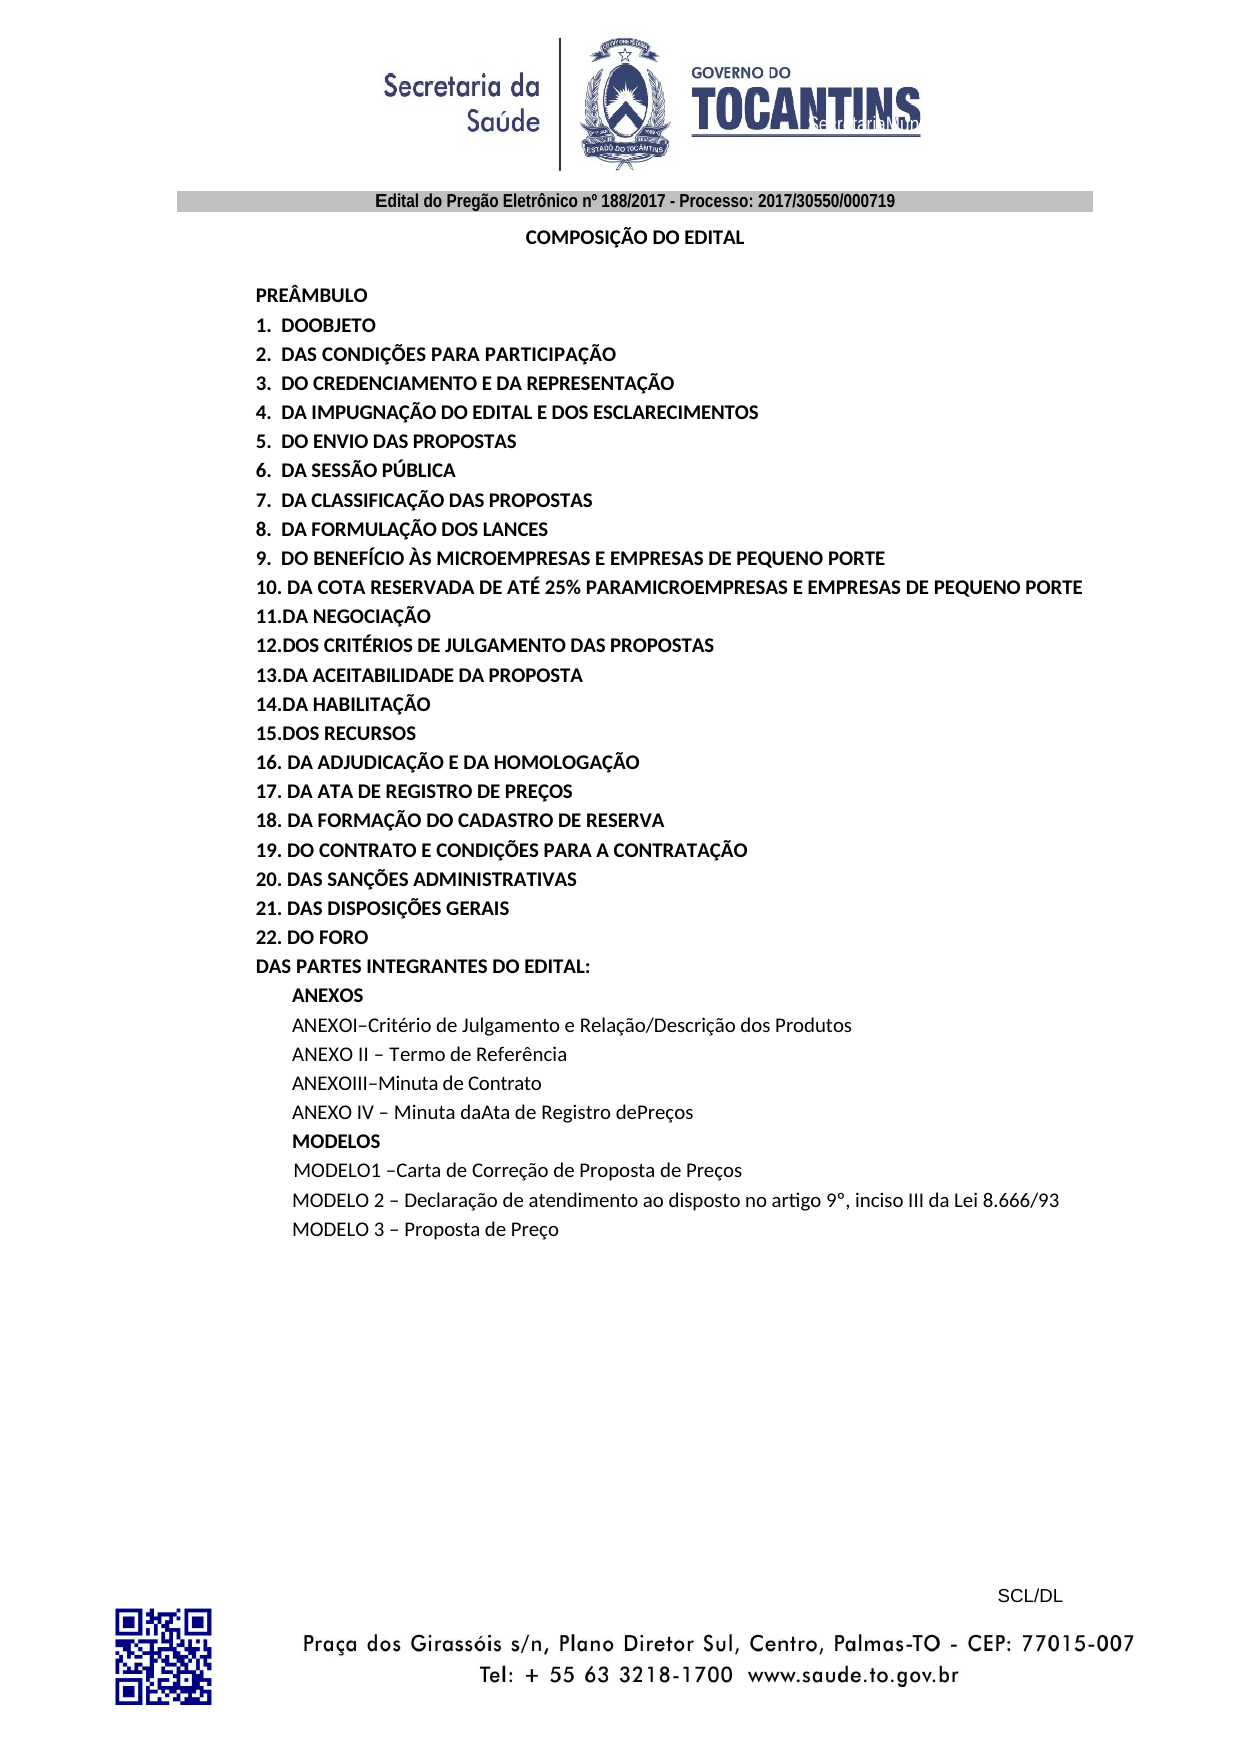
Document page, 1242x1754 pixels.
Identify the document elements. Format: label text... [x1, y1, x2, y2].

text MODELO 2 – Declaração de atendimento ao disposto no artigo 9º, inciso III da Lei 8.666/93 [292, 1187, 1093, 1212]
text 21. DAS DISPOSIÇÕES GERAIS [256, 895, 1098, 921]
text 13.DA ACEITABILIDADE DA PROPOSTA [256, 662, 1093, 687]
text 12.DOS CRITÉRIOS DE JULGAMENTO DAS PROPOSTAS [256, 633, 1093, 658]
text 11.DA NEGOCIAÇÃO [256, 603, 1093, 629]
text ANEXOI–Critério de Julgamento e Relação/Descrição dos Produtos [292, 1012, 1093, 1037]
text 14.DA HABILITAÇÃO [256, 691, 1093, 716]
text ANEXO II – Termo de Referência [292, 1041, 1093, 1066]
picture [111, 1604, 1134, 1709]
text 7. DA CLASSIFICAÇÃO DAS PROPOSTAS [256, 487, 1093, 512]
text 9. DO BENEFÍCIO ÀS MICROEMPRESAS E EMPRESAS DE PEQUENO PORTE [256, 545, 1093, 571]
text DAS PARTES INTEGRANTES DO EDITAL: [256, 953, 1098, 979]
text 3. DO CREDENCIAMENTO E DA REPRESENTAÇÃO [256, 370, 1093, 396]
text 5. DO ENVIO DAS PROPOSTAS [256, 428, 1093, 454]
text ANEXOS [292, 983, 1093, 1008]
text 17. DA ATA DE REGISTRO DE PREÇOS [256, 778, 1098, 804]
text MODELOS [292, 1128, 1093, 1154]
text 6. DA SESSÃO PÚBLICA [256, 458, 1048, 483]
text 18. DA FORMAÇÃO DO CADASTRO DE RESERVA [256, 808, 1098, 833]
text 19. DO CONTRATO E CONDIÇÕES PARA A CONTRATAÇÃO [256, 837, 1098, 862]
text COMPOSIÇÃO DO EDITAL [177, 224, 1093, 250]
text MODELO1 –Carta de Correção de Proposta de Preços [293, 1158, 1093, 1183]
text 22. DO FORO [256, 924, 1098, 950]
text 10. DA COTA RESERVADA DE ATÉ 25% PARAMICROEMPRESAS E EMPRESAS DE PEQUENO PORTE [256, 574, 1093, 600]
picture [0, 0, 1186, 186]
text 8. DA FORMULAÇÃO DOS LANCES [256, 516, 1093, 541]
text 4. DA IMPUGNAÇÃO DO EDITAL E DOS ESCLARECIMENTOS [256, 399, 1093, 425]
text 16. DA ADJUDICAÇÃO E DA HOMOLOGAÇÃO [256, 749, 1098, 775]
text 20. DAS SANÇÕES ADMINISTRATIVAS [256, 866, 1098, 891]
text 2. DAS CONDIÇÕES PARA PARTICIPAÇÃO [256, 341, 1093, 366]
text 1. DOOBJETO [256, 312, 1093, 337]
text 15.DOS RECURSOS [256, 720, 1098, 746]
text PREÂMBULO [256, 283, 1093, 308]
text ANEXOIII–Minuta de Contrato [292, 1070, 1093, 1096]
text MODELO 3 – Proposta de Preço [292, 1216, 1093, 1241]
text ANEXO IV – Minuta daAta de Registro dePreços [292, 1099, 1093, 1125]
